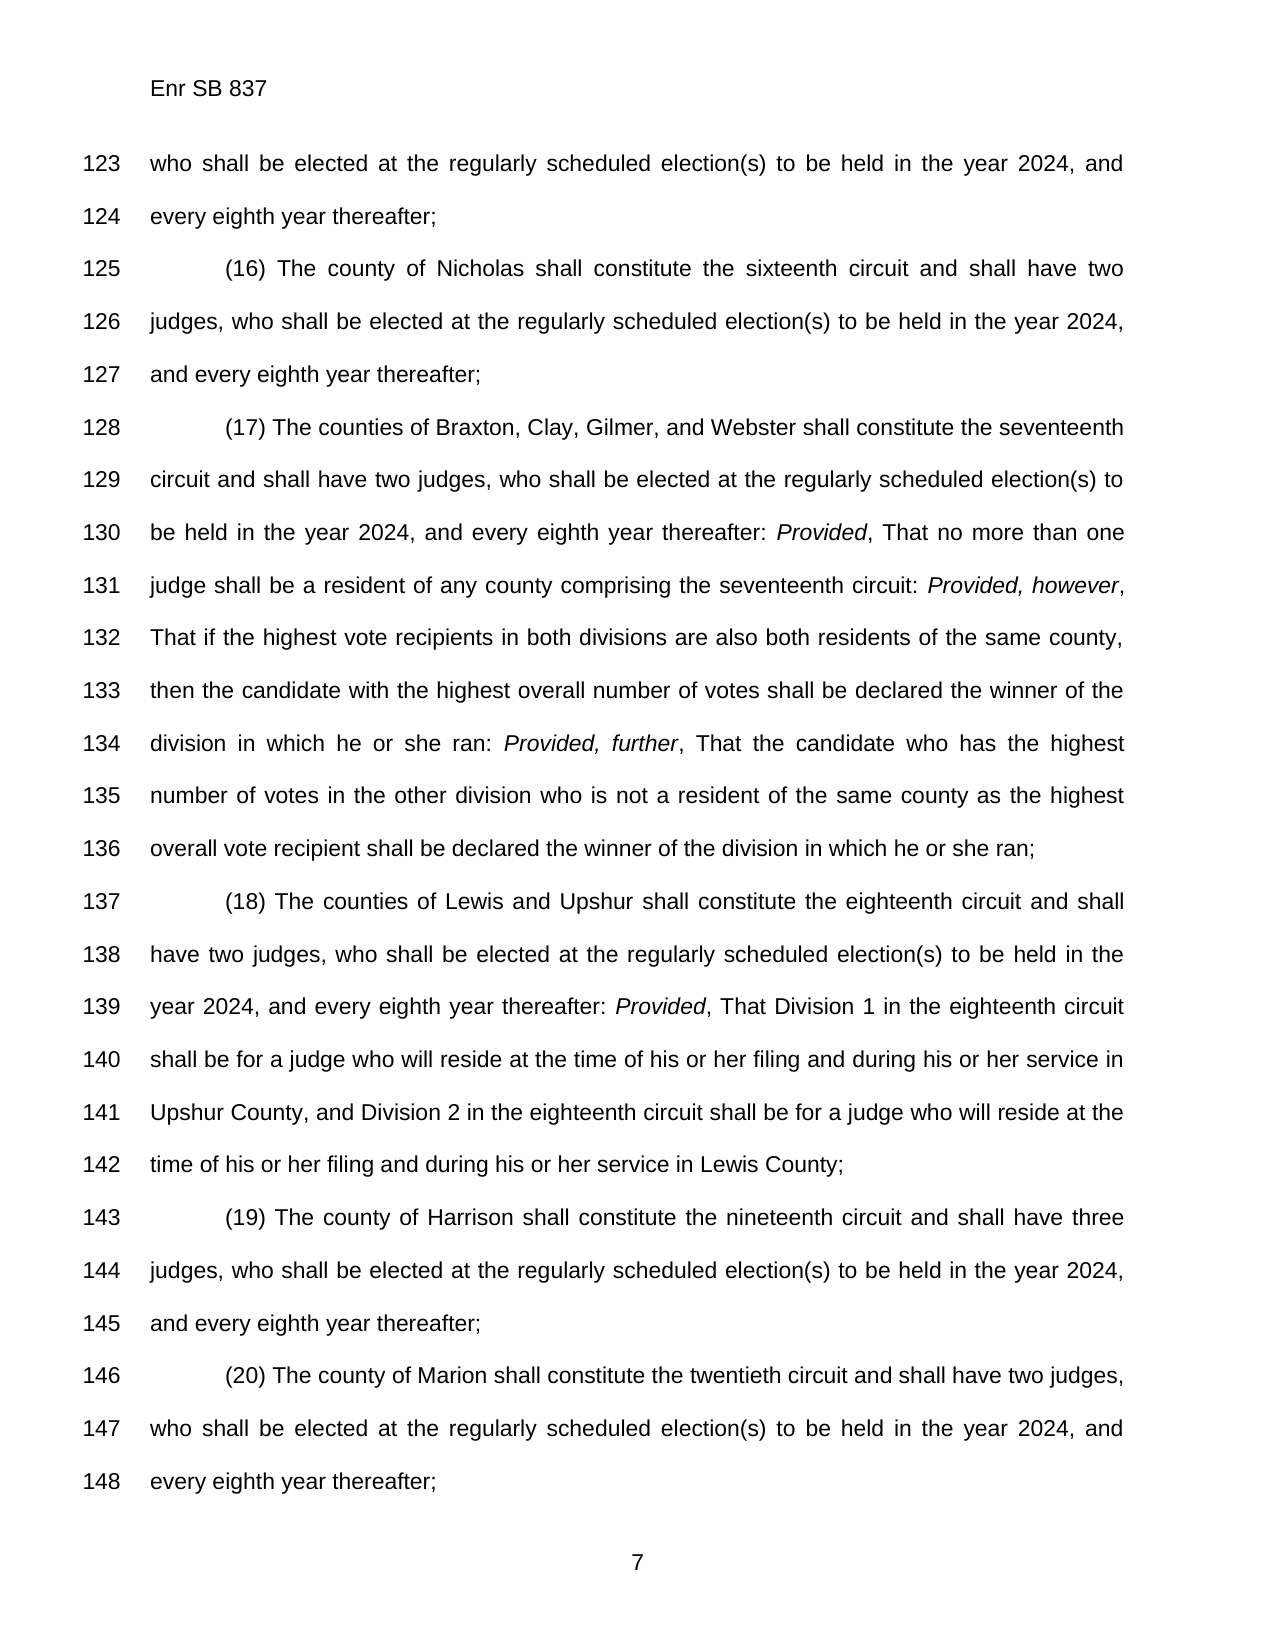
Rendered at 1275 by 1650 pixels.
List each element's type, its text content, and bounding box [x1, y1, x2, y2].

text (17) The counties of Braxton, Clay, Gilmer, and Webster shall constitute the seventeenth circuit and shall have two judges, who shall be elected at the regularly scheduled election(s) to be held in the year 2024, and every eighth year thereafter: Provided, That no more than one judge shall be a resident of any county comprising the seventeenth circuit: Provided, however, That if the highest vote recipients in both divisions are also both residents of the same county, then the candidate with the highest overall number of votes shall be declared the winner of the division in which he or she ran: Provided, further, That the candidate who has the highest number of votes in the other division who is not a resident of the same county as the highest overall vote recipient shall be declared the winner of the division in which he or she ran; [150, 413, 1125, 862]
text (19) The county of Harrison shall constitute the nineteenth circuit and shall have three judges, who shall be elected at the regularly scheduled election(s) to be held in the year 2024, and every eighth year thereafter; [150, 1204, 1125, 1336]
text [150, 150, 1125, 229]
text (16) The county of Nicholas shall constitute the sixteenth circuit and shall have two judges, who shall be elected at the regularly scheduled election(s) to be held in the year 2024, and every eighth year thereafter; [150, 255, 1125, 387]
text (20) The county of Marion shall constitute the twentieth circuit and shall have two judges, who shall be elected at the regularly scheduled election(s) to be held in the year 2024, and every eighth year thereafter; [150, 1362, 1125, 1494]
text (18) The counties of Lewis and Upshur shall constitute the eighteenth circuit and shall have two judges, who shall be elected at the regularly scheduled election(s) to be held in the year 2024, and every eighth year thereafter: Provided, That Division 1 in the eighteenth circuit shall be for a judge who will reside at the time of his or her filing and during his or her service in Upshur County, and Division 2 in the eighteenth circuit shall be for a judge who will reside at the time of his or her filing and during his or her service in Lewis County; [150, 888, 1125, 1178]
